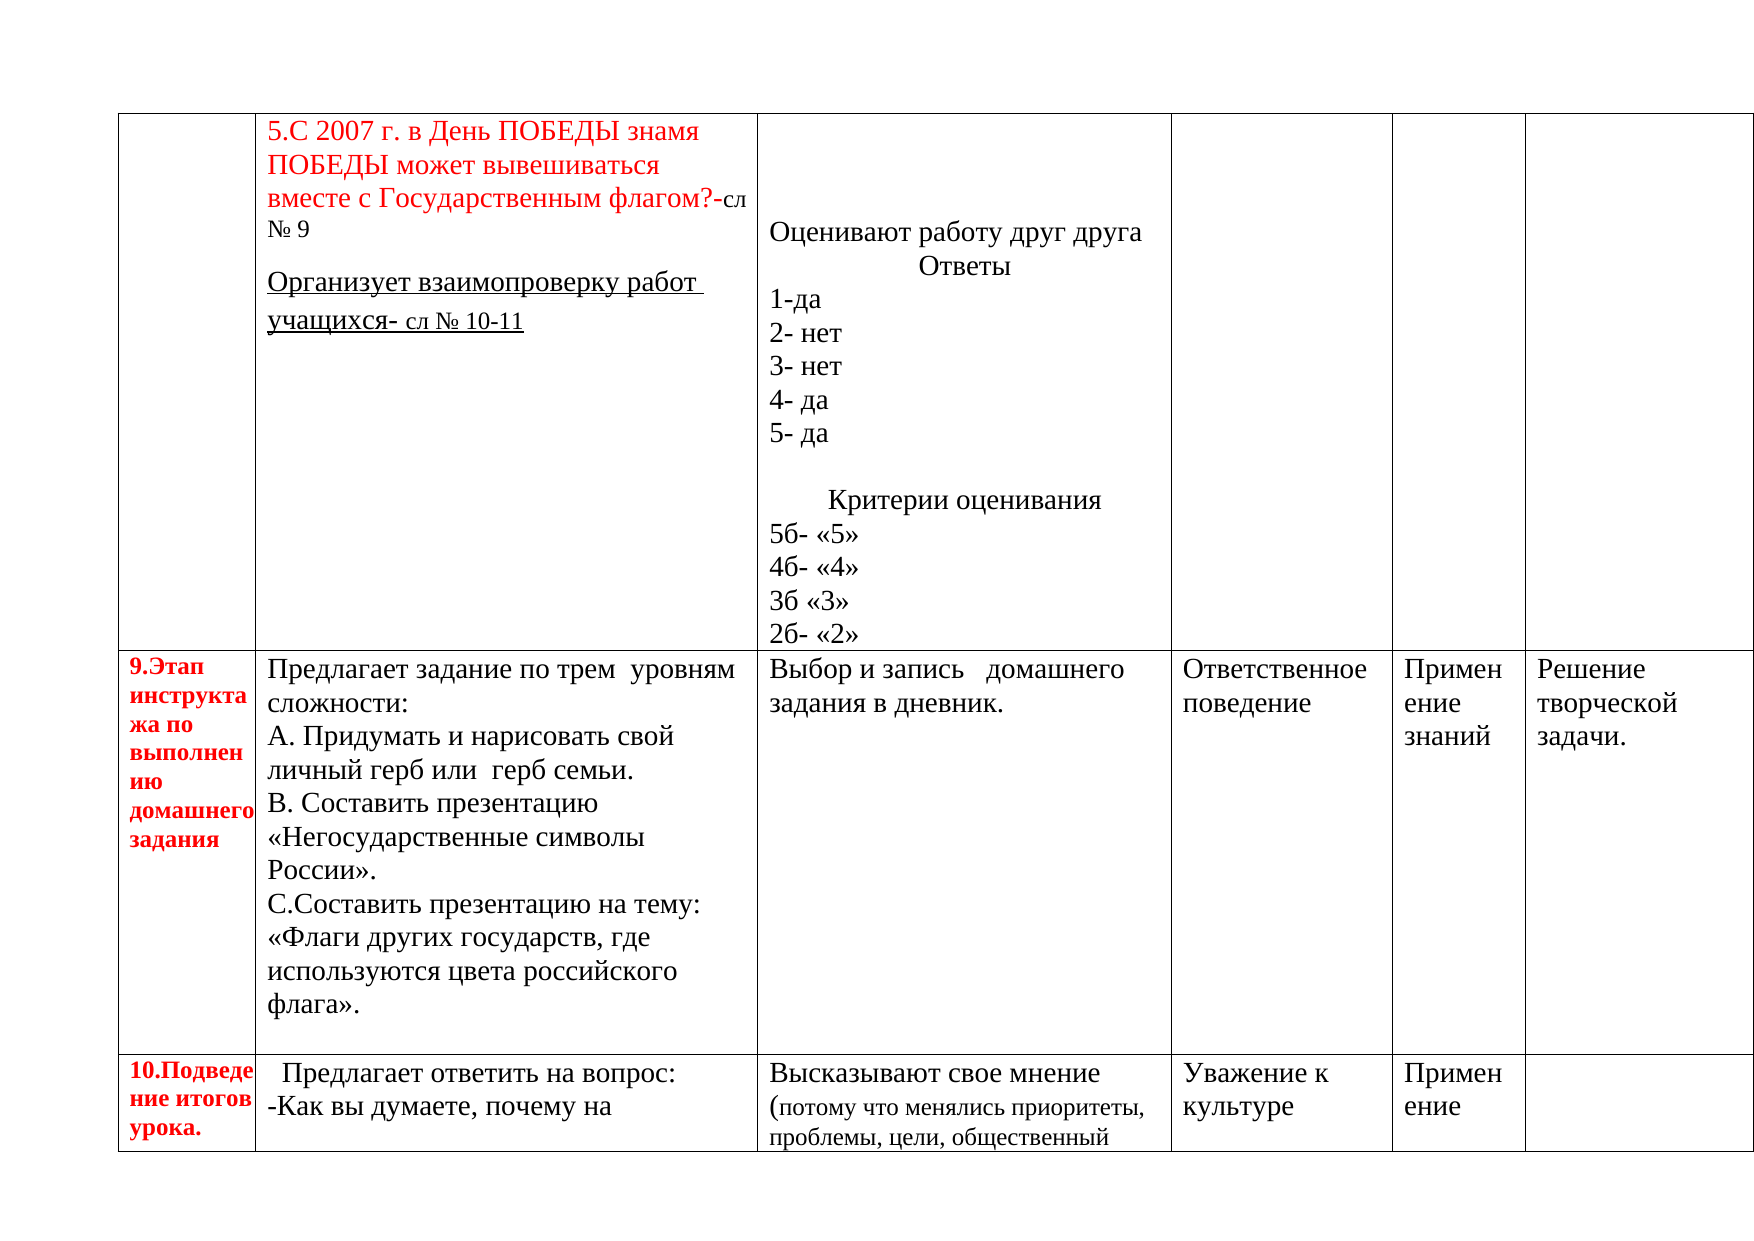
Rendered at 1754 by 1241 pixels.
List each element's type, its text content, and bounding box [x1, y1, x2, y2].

table_cell Решение творческой задачи. [1526, 651, 1753, 1054]
table_cell Выбор и запись домашнего задания в дневник. [758, 651, 1171, 1054]
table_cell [1393, 114, 1525, 650]
table_cell Предлагает задание по трем уровням сложности: А. Придумать и нарисовать свой личный герб или герб семьи. В. Составить презентацию «Негосударственные символы России». С.Составить презентацию на тему: «Флаги других государств, где используются цвета российского флага». [256, 651, 757, 1054]
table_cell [256, 1055, 757, 1151]
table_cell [758, 114, 1171, 650]
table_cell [758, 1055, 1171, 1151]
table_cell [1172, 1055, 1392, 1151]
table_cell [1526, 1055, 1753, 1151]
table_cell Ответственное поведение [1172, 651, 1392, 1054]
table_cell Применение знаний [1393, 1055, 1525, 1151]
table_cell 9.Этап инструктажа по выполнению домашнего задания [119, 651, 255, 1054]
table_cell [1526, 114, 1753, 650]
table_cell Применение знаний [1393, 651, 1525, 1054]
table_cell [1172, 114, 1392, 650]
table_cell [119, 1055, 255, 1151]
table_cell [119, 114, 255, 650]
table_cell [256, 114, 757, 650]
